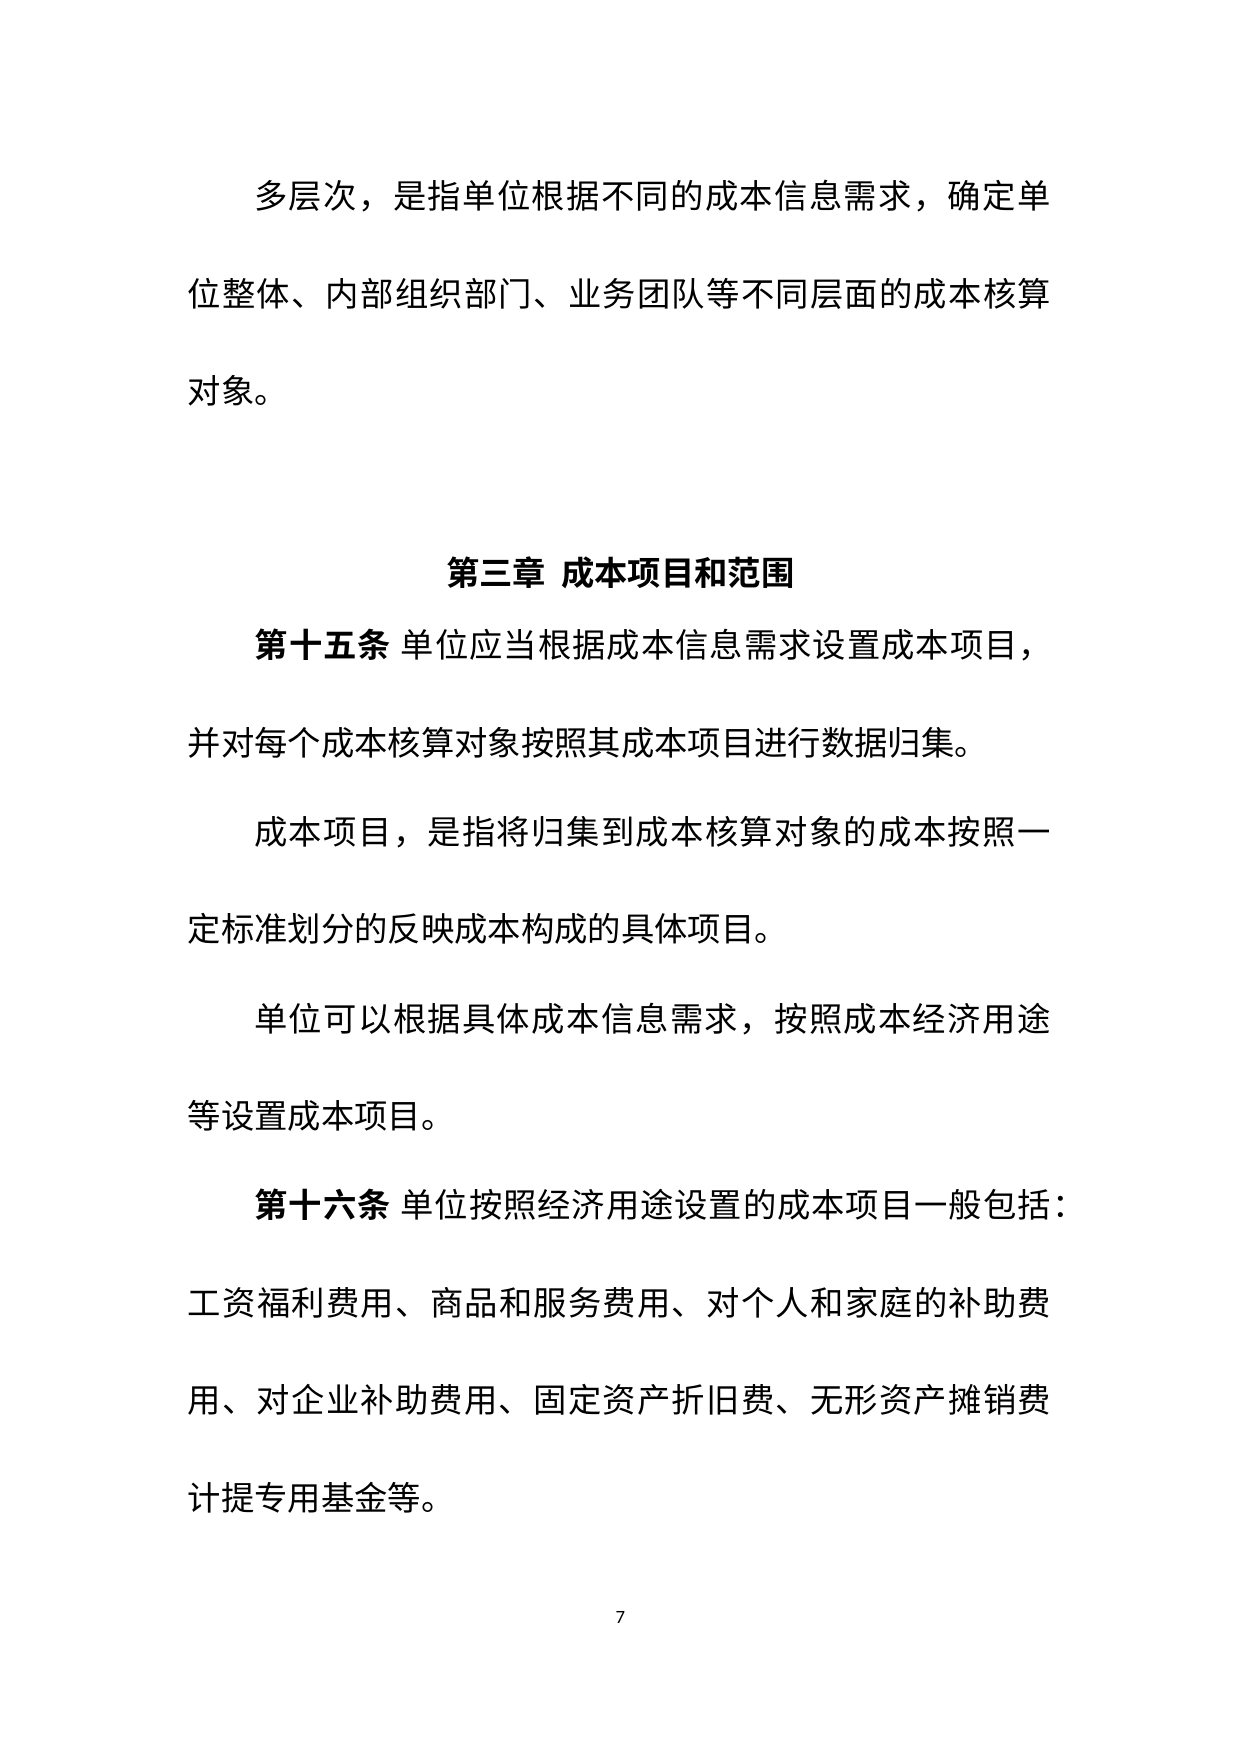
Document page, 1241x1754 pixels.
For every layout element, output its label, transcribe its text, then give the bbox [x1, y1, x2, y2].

text 单位可以根据具体成本信息需求，按照成本经济用途等设置成本项目。 [187, 984, 1053, 1146]
text 成本项目，是指将归集到成本核算对象的成本按照一定标准划分的反映成本构成的具体项目。 [187, 797, 1053, 960]
subtitle 第三章 成本项目和范围 [187, 546, 1053, 594]
text 多层次，是指单位根据不同的成本信息需求，确定单位整体、内部组织部门、业务团队等不同层面的成本核算对象。 [187, 162, 1053, 422]
text 第十五条 单位应当根据成本信息需求设置成本项目，并对每个成本核算对象按照其成本项目进行数据归集。 [187, 611, 1053, 773]
text 第十六条 单位按照经济用途设置的成本项目一般包括：工资福利费用、商品和服务费用、对个人和家庭的补助费用、对企业补助费用、固定资产折旧费、无形资产摊销费、计提专用基金等。 [187, 1171, 1053, 1528]
